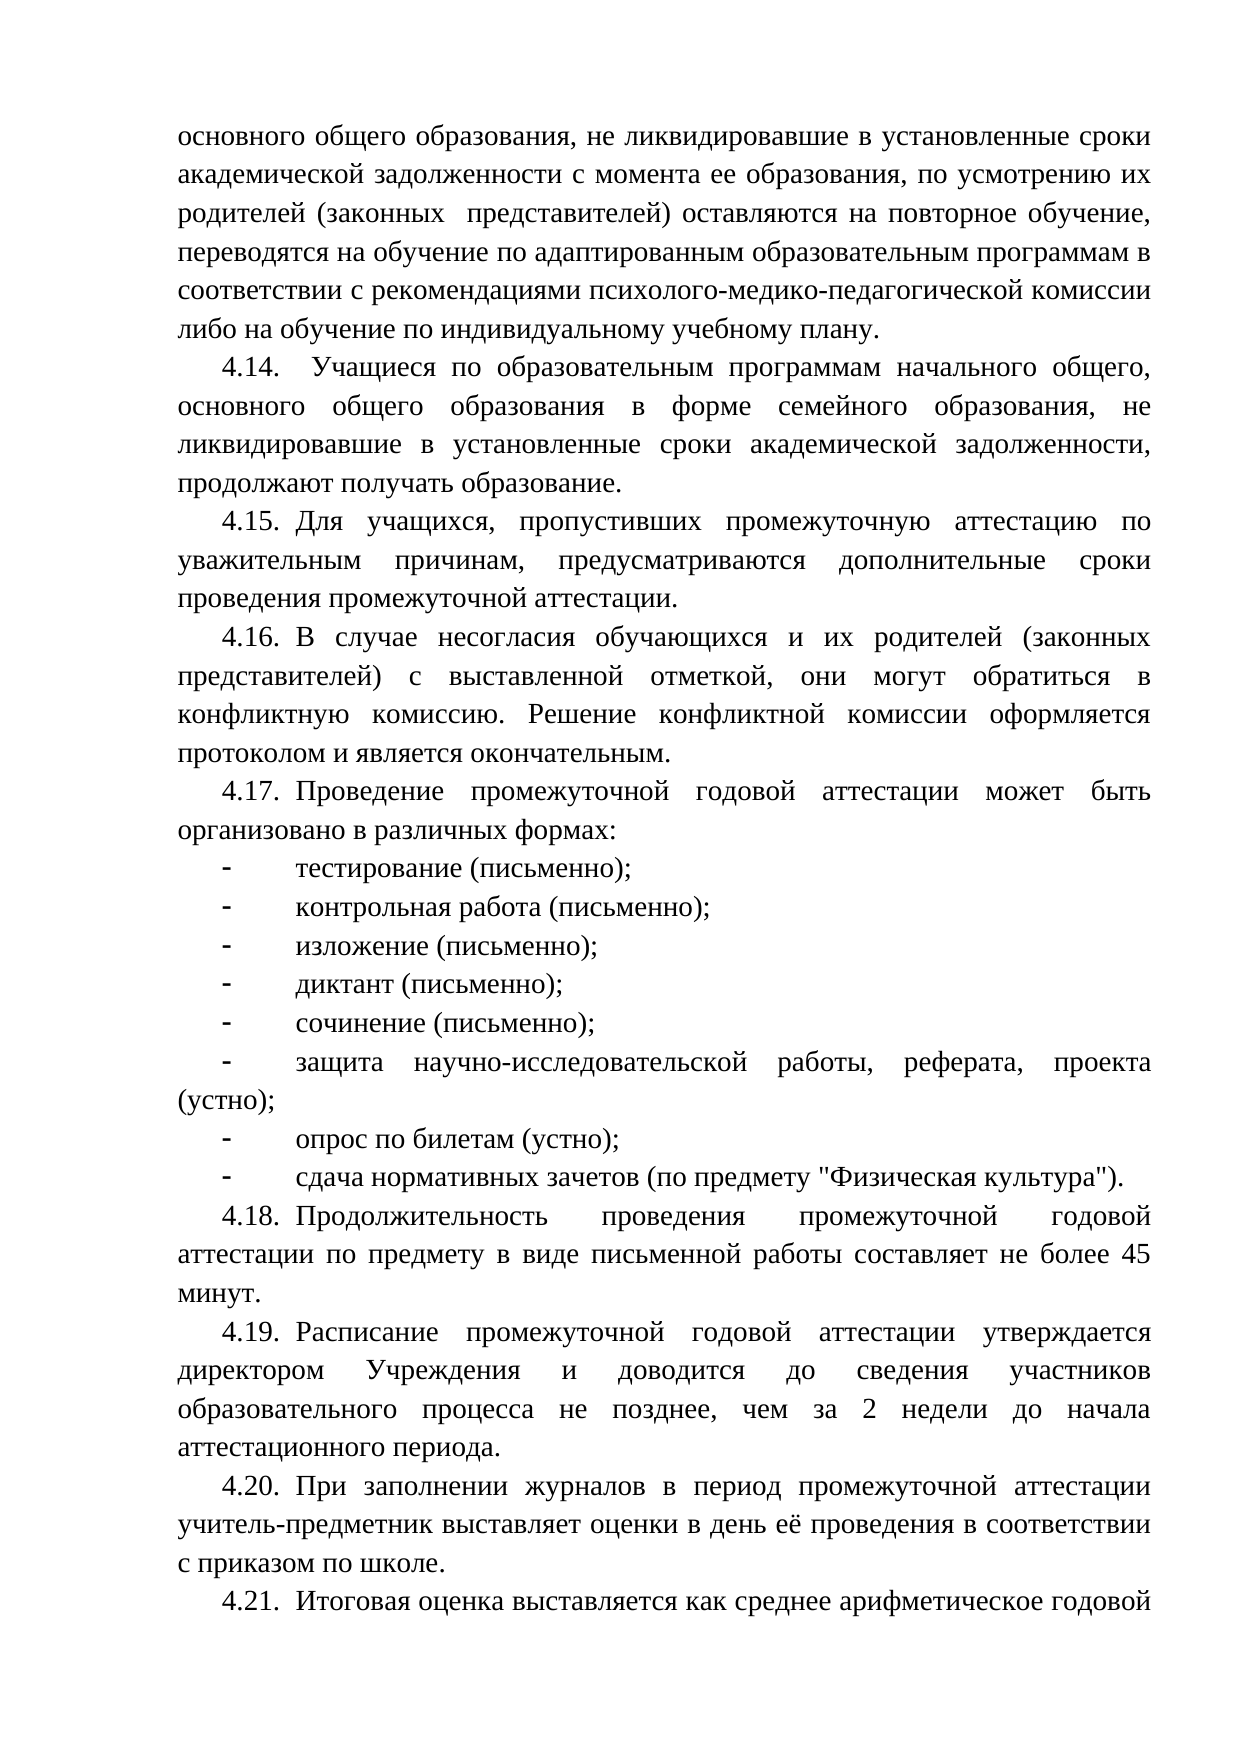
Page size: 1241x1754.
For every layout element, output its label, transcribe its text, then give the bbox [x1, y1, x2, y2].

list Продолжительность проведения промежуточной годовой аттестации по предмету в виде письменной работы составляет не более 45 минут. [177, 1198, 1152, 1309]
list Расписание промежуточной годовой аттестации утверждается директором Учреждения и доводится до сведения участников образовательного процесса не позднее, чем за 2 недели до начала аттестационного периода. [177, 1314, 1152, 1463]
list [177, 1583, 1152, 1617]
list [177, 118, 1152, 344]
list контрольная работа (письменно); [177, 889, 1152, 923]
list сочинение (письменно); [177, 1005, 1152, 1039]
list тестирование (письменно); [177, 850, 1152, 884]
list При заполнении журналов в период промежуточной аттестации учитель-предметник выставляет оценки в день её проведения в соответствии с приказом по школе. [177, 1468, 1152, 1578]
list диктант (письменно); [177, 966, 1152, 1000]
list изложение (письменно); [177, 928, 1152, 961]
list Для учащихся, пропустивших промежуточную аттестацию по уважительным причинам, предусматриваются дополнительные сроки проведения промежуточной аттестации. [177, 503, 1152, 614]
list В случае несогласия обучающихся и их родителей (законных представителей) с выставленной отметкой, они могут обратиться в конфликтную комиссию. Решение конфликтной комиссии оформляется протоколом и является окончательным. [177, 619, 1152, 768]
list опрос по билетам (устно); [177, 1121, 1152, 1154]
list сдача нормативных зачетов (по предмету "Физическая культура"). [177, 1159, 1152, 1193]
list защита научно-исследовательской работы, реферата, проекта (устно); [177, 1044, 1152, 1116]
list Учащиеся по образовательным программам начального общего, основного общего образования в форме семейного образования, не ликвидировавшие в установленные сроки академической задолженности, продолжают получать образование. [177, 349, 1152, 498]
list Проведение промежуточной годовой аттестации может быть организовано в различных формах: [177, 773, 1152, 845]
